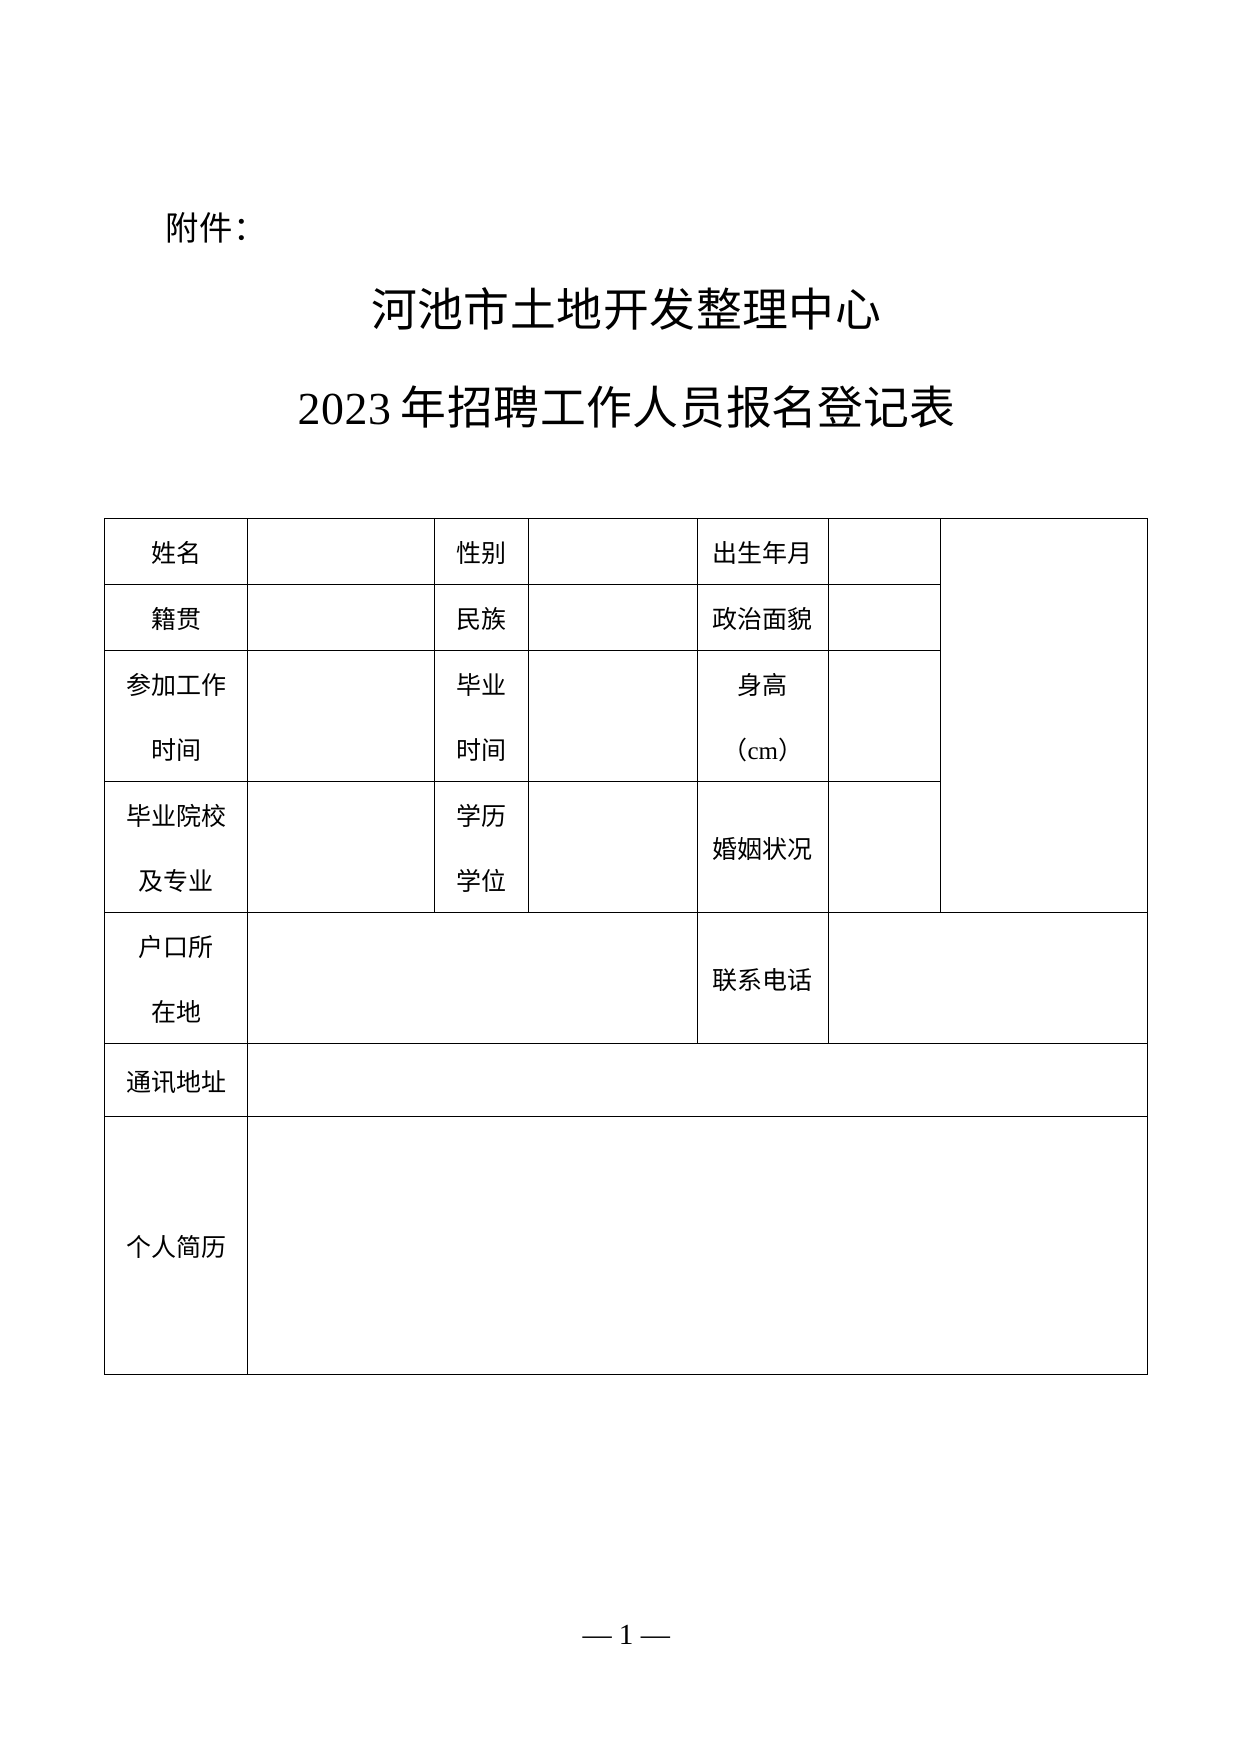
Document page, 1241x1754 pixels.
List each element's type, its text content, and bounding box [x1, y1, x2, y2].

table_cell 民族 [435, 585, 528, 650]
table_cell [829, 782, 940, 912]
table_cell [248, 1044, 1147, 1116]
table_cell 联系电话 [698, 913, 828, 1043]
table_cell 毕业院校 及专业 [105, 782, 247, 912]
table_cell 通讯地址 [105, 1044, 247, 1116]
table_cell [829, 651, 940, 781]
table_header 出生年月 [698, 519, 828, 584]
table_cell [248, 585, 434, 650]
table_cell 个人简历 [105, 1117, 247, 1374]
table_cell 户口所 在地 [105, 913, 247, 1043]
table_cell 学历学位 [435, 782, 528, 912]
table_cell 参加工作 时间 [105, 651, 247, 781]
table_cell [529, 585, 697, 650]
table_cell [248, 651, 434, 781]
table_header 姓名 [105, 519, 247, 584]
table_cell [248, 913, 697, 1043]
table_cell 籍贯 [105, 585, 247, 650]
text 附件： [165, 193, 1087, 258]
table_header [248, 519, 434, 584]
table_cell 婚姻状况 [698, 782, 828, 912]
table_header [829, 519, 940, 584]
table_header [941, 519, 1147, 912]
table_cell [529, 782, 697, 912]
table_cell 毕业时间 [435, 651, 528, 781]
text 2023年招聘工作人员报名登记表 [165, 356, 1087, 453]
table_cell [529, 651, 697, 781]
table_cell [248, 1117, 1147, 1374]
table_cell [248, 782, 434, 912]
table_cell 政治面貌 [698, 585, 828, 650]
table_cell [829, 585, 940, 650]
table_header [529, 519, 697, 584]
table_cell [829, 913, 1147, 1043]
text 河池市土地开发整理中心 [165, 258, 1087, 356]
table_cell 身高（cm） [698, 651, 828, 781]
table_header 性别 [435, 519, 528, 584]
